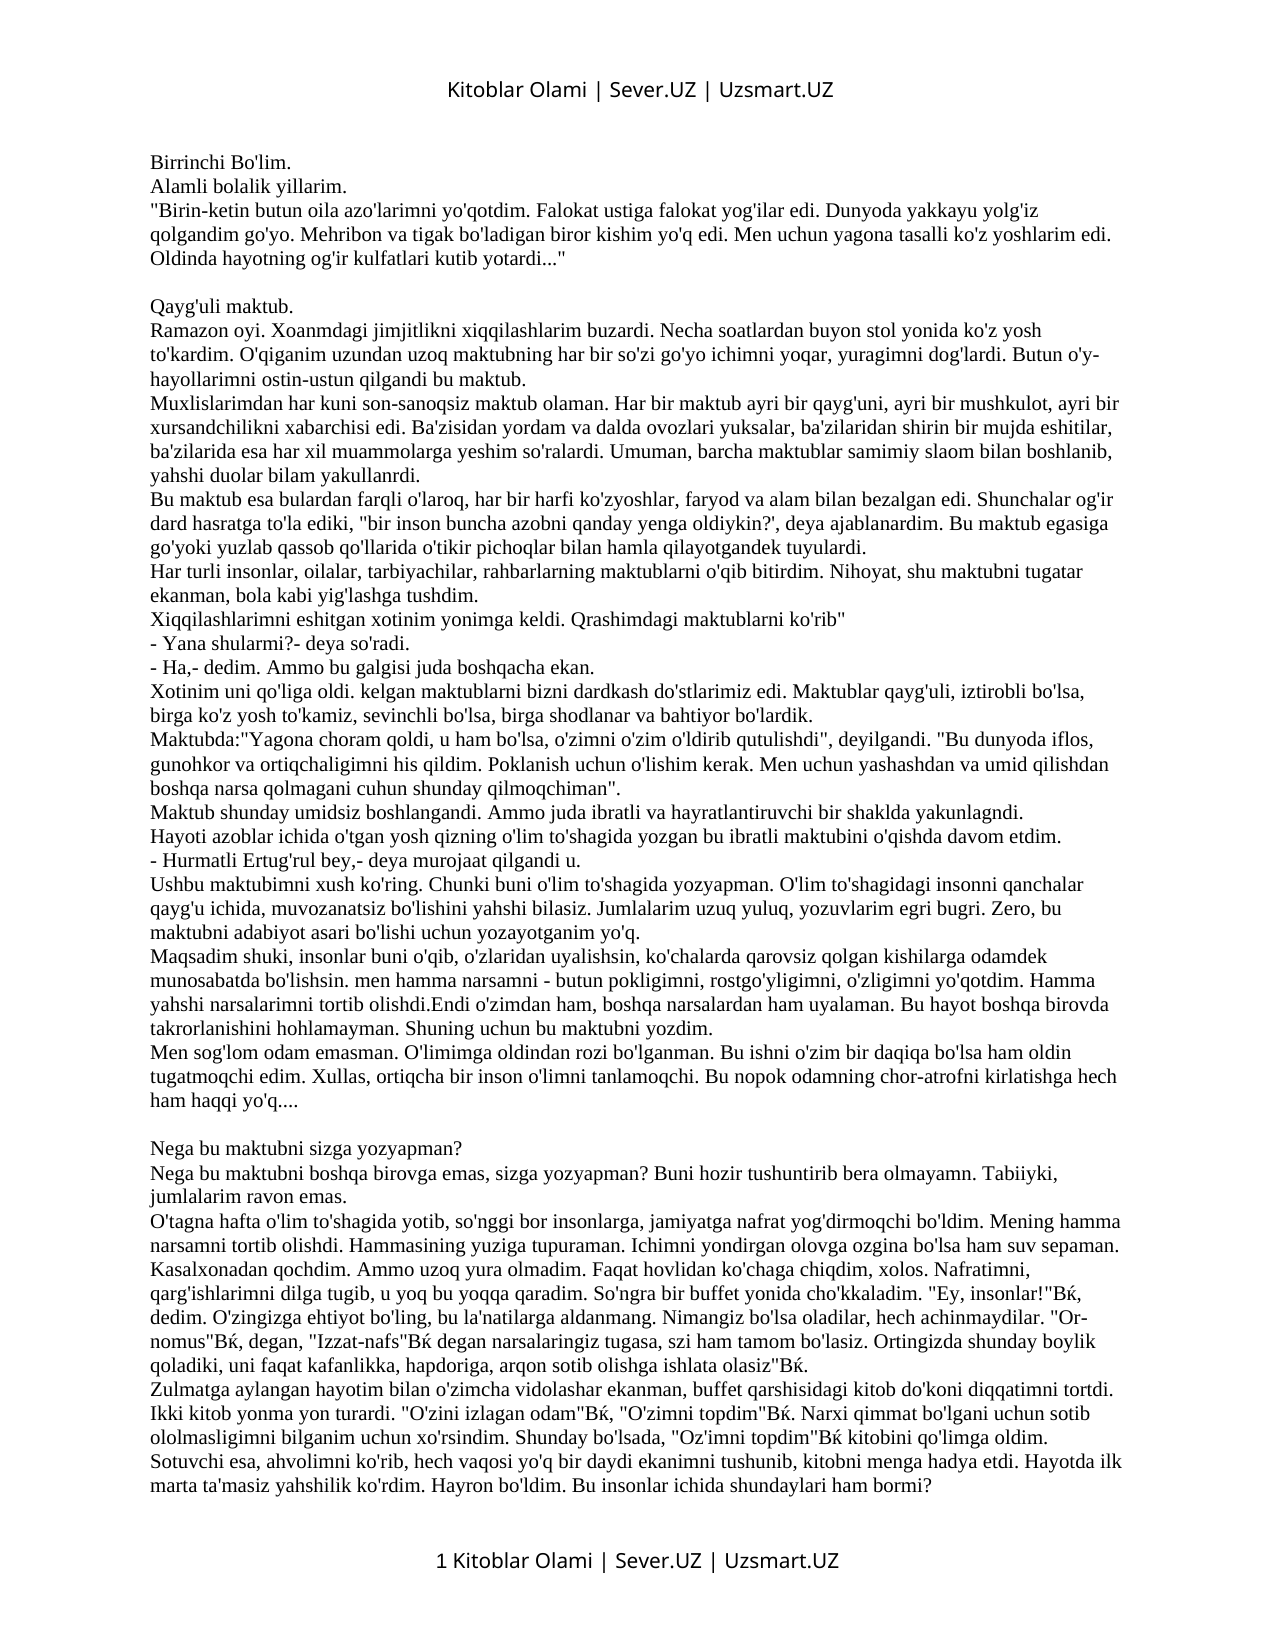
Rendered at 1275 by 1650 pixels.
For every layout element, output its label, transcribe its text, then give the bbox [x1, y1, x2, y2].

text Xiqqilashlarimni eshitgan xotinim yonimga keldi. Qrashimdagi maktublarni ko'rib" [150, 607, 1125, 631]
text - Yana shularmi?- deya so'radi. [150, 631, 1125, 655]
text Nega bu maktubni boshqa birovga emas, sizga yozyapman? Buni hozir tushuntirib bera olmayamn. Tabiiyki, jumlalarim ravon emas. [150, 1160, 1125, 1208]
text Nega bu maktubni sizga yozyapman? [150, 1136, 1125, 1160]
text Qayg'uli maktub. [150, 294, 1125, 318]
text Bu maktub esa bulardan farqli o'laroq, har bir harfi ko'zyoshlar, faryod va alam bilan bezalgan edi. Shunchalar og'ir dard hasratga to'la ediki, "bir inson buncha azobni qanday yenga oldiykin?', deya ajablanardim. Bu maktub egasiga go'yoki yuzlab qassob qo'llarida o'tikir pichoqlar bilan hamla qilayotgandek tuyulardi. [150, 487, 1125, 559]
text Maqsadim shuki, insonlar buni o'qib, o'zlaridan uyalishsin, ko'chalarda qarovsiz qolgan kishilarga odamdek munosabatda bo'lishsin. men hamma narsamni - butun pokligimni, rostgo'yligimni, o'zligimni yo'qotdim. Hamma yahshi narsalarimni tortib olishdi.Endi o'zimdan ham, boshqa narsalardan ham uyalaman. Bu hayot boshqa birovda takrorlanishini hohlamayman. Shuning uchun bu maktubni yozdim. [150, 944, 1125, 1040]
text Zulmatga aylangan hayotim bilan o'zimcha vidolashar ekanman, buffet qarshisidagi kitob do'koni diqqatimni tortdi. Ikki kitob yonma yon turardi. "O'zini izlagan odam"Вќ, "O'zimni topdim"Вќ. Narxi qimmat bo'lgani uchun sotib ololmasligimni bilganim uchun xo'rsindim. Shunday bo'lsada, "Oz'imni topdim"Вќ kitobini qo'limga oldim. Sotuvchi esa, ahvolimni ko'rib, hech vaqosi yo'q bir daydi ekanimni tushunib, kitobni menga hadya etdi. Hayotda ilk marta ta'masiz yahshilik ko'rdim. Hayron bo'ldim. Bu insonlar ichida shundaylari ham bormi? [150, 1377, 1125, 1497]
text Maktub shunday umidsiz boshlangandi. Ammo juda ibratli va hayratlantiruvchi bir shaklda yakunlagndi. [150, 799, 1125, 824]
text Xotinim uni qo'liga oldi. kelgan maktublarni bizni dardkash do'stlarimiz edi. Maktublar qayg'uli, iztirobli bo'lsa, birga ko'z yosh to'kamiz, sevinchli bo'lsa, birga shodlanar va bahtiyor bo'lardik. [150, 679, 1125, 727]
text Har turli insonlar, oilalar, tarbiyachilar, rahbarlarning maktublarni o'qib bitirdim. Nihoyat, shu maktubni tugatar ekanman, bola kabi yig'lashga tushdim. [150, 559, 1125, 607]
text Muxlislarimdan har kuni son-sanoqsiz maktub olaman. Har bir maktub ayri bir qayg'uni, ayri bir mushkulot, ayri bir xursandchilikni xabarchisi edi. Ba'zisidan yordam va dalda ovozlari yuksalar, ba'zilaridan shirin bir mujda eshitilar, ba'zilarida esa har xil muammolarga yeshim so'ralardi. Umuman, barcha maktublar samimiy slaom bilan boshlanib, yahshi duolar bilam yakullanrdi. [150, 391, 1125, 487]
text - Hurmatli Ertug'rul bey,- deya murojaat qilgandi u. [150, 848, 1125, 872]
text Maktubda:"Yagona choram qoldi, u ham bo'lsa, o'zimni o'zim o'ldirib qutulishdi", deyilgandi. "Bu dunyoda iflos, gunohkor va ortiqchaligimni his qildim. Poklanish uchun o'lishim kerak. Men uchun yashashdan va umid qilishdan boshqa narsa qolmagani cuhun shunday qilmoqchiman". [150, 727, 1125, 799]
text - Ha,- dedim. Ammo bu galgisi juda boshqacha ekan. [150, 655, 1125, 679]
text Hayoti azoblar ichida o'tgan yosh qizning o'lim to'shagida yozgan bu ibratli maktubini o'qishda davom etdim. [150, 824, 1125, 848]
text Ramazon oyi. Xoanmdagi jimjitlikni xiqqilashlarim buzardi. Necha soatlardan buyon stol yonida ko'z yosh to'kardim. O'qiganim uzundan uzoq maktubning har bir so'zi go'yo ichimni yoqar, yuragimni dog'lardi. Butun o'y-hayollarimni ostin-ustun qilgandi bu maktub. [150, 318, 1125, 391]
text Kasalxonadan qochdim. Ammo uzoq yura olmadim. Faqat hovlidan ko'chaga chiqdim, xolos. Nafratimni, qarg'ishlarimni dilga tugib, u yoq bu yoqqa qaradim. So'ngra bir buffet yonida cho'kkaladim. "Ey, insonlar!"Вќ, dedim. O'zingizga ehtiyot bo'ling, bu la'natilarga aldanmang. Nimangiz bo'lsa oladilar, hech achinmaydilar. "Or-nomus"Вќ, degan, "Izzat-nafs"Вќ degan narsalaringiz tugasa, szi ham tamom bo'lasiz. Ortingizda shunday boylik qoladiki, uni faqat kafanlikka, hapdoriga, arqon sotib olishga ishlata olasiz"Вќ. [150, 1257, 1125, 1377]
text O'tagna hafta o'lim to'shagida yotib, so'nggi bor insonlarga, jamiyatga nafrat yog'dirmoqchi bo'ldim. Mening hamma narsamni tortib olishdi. Hammasining yuziga tupuraman. Ichimni yondirgan olovga ozgina bo'lsa ham suv sepaman. [150, 1208, 1125, 1257]
text Ushbu maktubimni xush ko'ring. Chunki buni o'lim to'shagida yozyapman. O'lim to'shagidagi insonni qanchalar qayg'u ichida, muvozanatsiz bo'lishini yahshi bilasiz. Jumlalarim uzuq yuluq, yozuvlarim egri bugri. Zero, bu maktubni adabiyot asari bo'lishi uchun yozayotganim yo'q. [150, 872, 1125, 944]
text Birrinchi Bo'lim. [150, 150, 1125, 174]
text Men sog'lom odam emasman. O'limimga oldindan rozi bo'lganman. Bu ishni o'zim bir daqiqa bo'lsa ham oldin tugatmoqchi edim. Xullas, ortiqcha bir inson o'limni tanlamoqchi. Bu nopok odamning chor-atrofni kirlatishga hech ham haqqi yo'q.... [150, 1040, 1125, 1112]
text "Birin-ketin butun oila azo'larimni yo'qotdim. Falokat ustiga falokat yog'ilar edi. Dunyoda yakkayu yolg'iz qolgandim go'yo. Mehribon va tigak bo'ladigan biror kishim yo'q edi. Men uchun yagona tasalli ko'z yoshlarim edi. Oldinda hayotning og'ir kulfatlari kutib yotardi..." [150, 198, 1125, 270]
text Alamli bolalik yillarim. [150, 174, 1125, 198]
